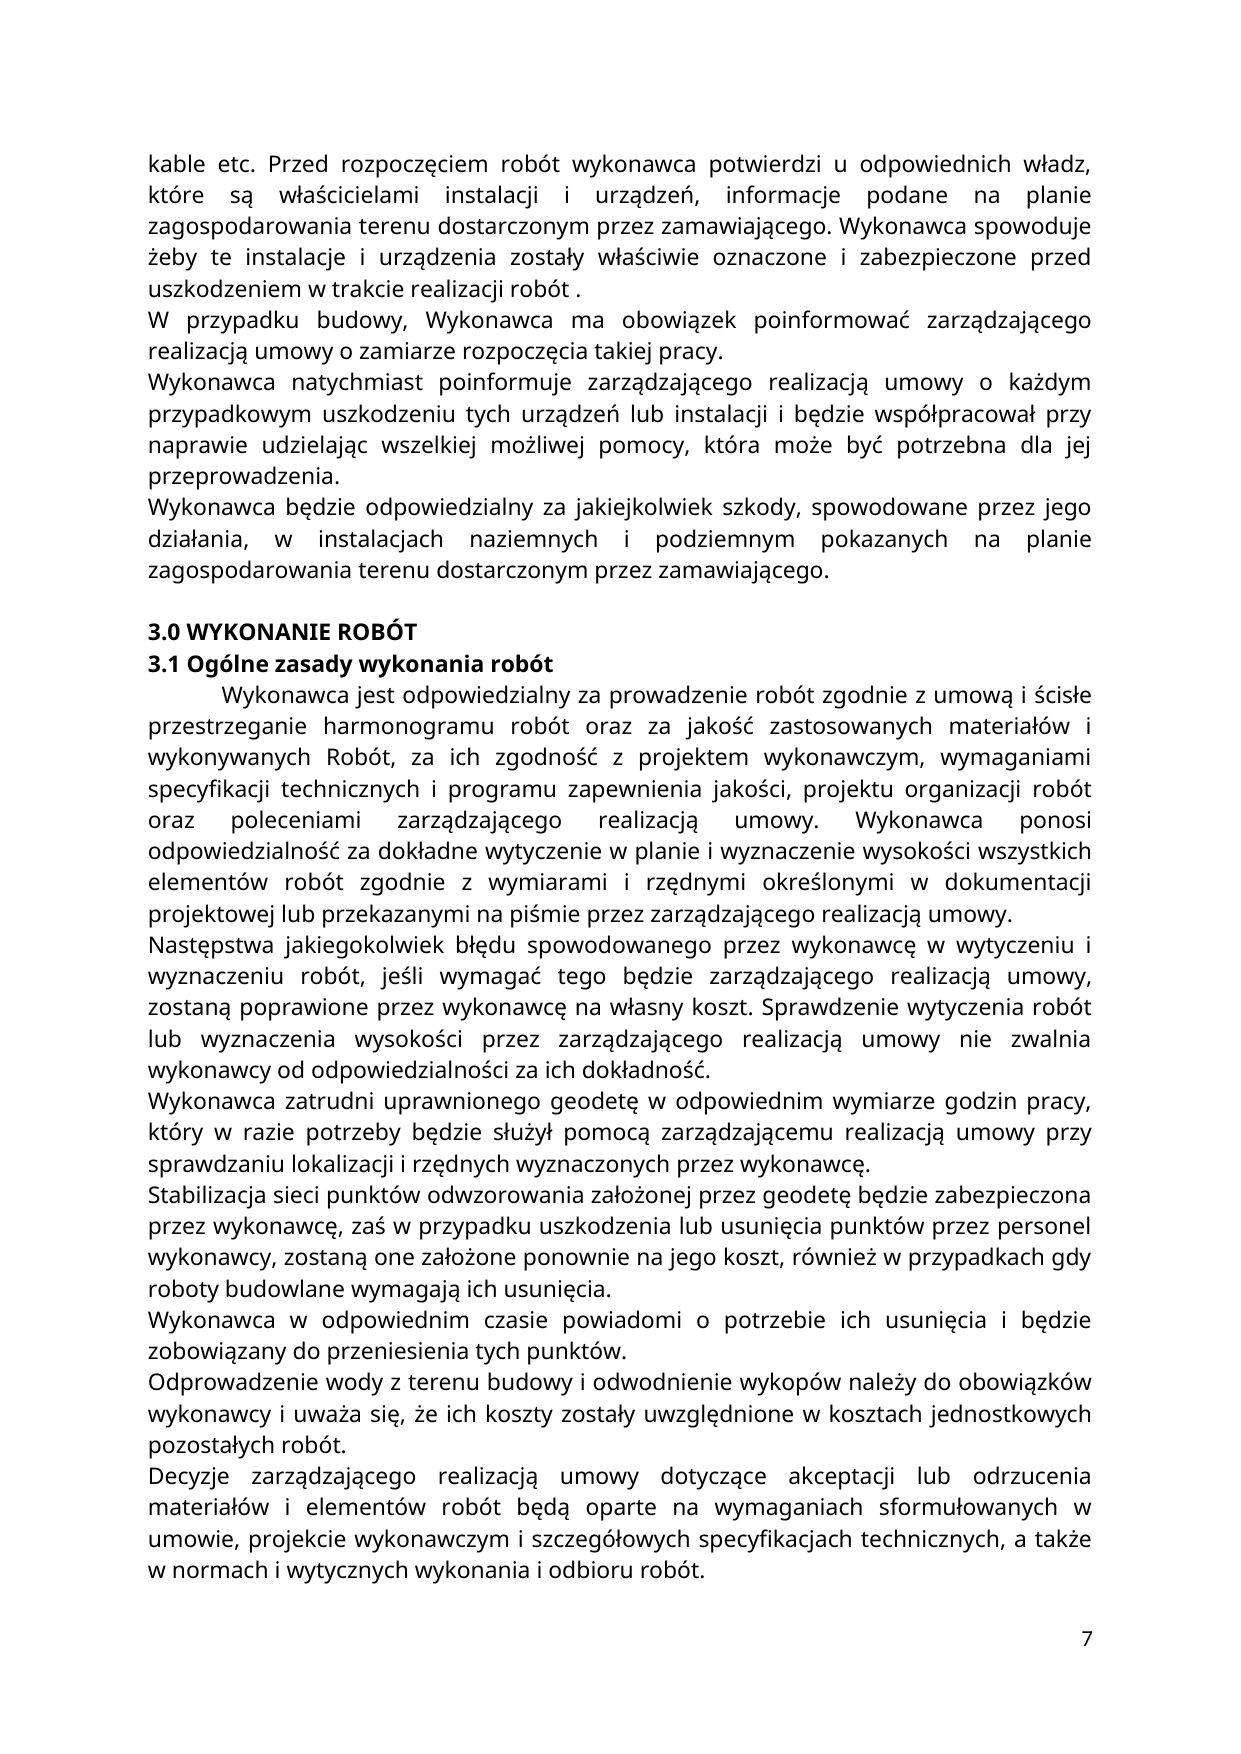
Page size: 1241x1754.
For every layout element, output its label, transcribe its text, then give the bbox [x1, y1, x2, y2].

text Następstwa jakiegokolwiek błędu spowodowanego przez wykonawcę w wytyczeniu i wyznaczeniu robót, jeśli wymagać tego będzie zarządzającego realizacją umowy, zostaną poprawione przez wykonawcę na własny koszt. Sprawdzenie wytyczenia robót lub wyznaczenia wysokości przez zarządzającego realizacją umowy nie zwalnia wykonawcy od odpowiedzialności za ich dokładność. [148, 929, 1093, 1085]
text Decyzje zarządzającego realizacją umowy dotyczące akceptacji lub odrzucenia materiałów i elementów robót będą oparte na wymaganiach sformułowanych w umowie, projekcie wykonawczym i szczegółowych specyfikacjach technicznych, a także w normach i wytycznych wykonania i odbioru robót. [148, 1460, 1093, 1585]
text Wykonawca w odpowiednim czasie powiadomi o potrzebie ich usunięcia i będzie zobowiązany do przeniesienia tych punktów. [148, 1304, 1093, 1366]
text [148, 148, 1093, 304]
text Wykonawca będzie odpowiedzialny za jakiejkolwiek szkody, spowodowane przez jego działania, w instalacjach naziemnych i podziemnym pokazanych na planie zagospodarowania terenu dostarczonym przez zamawiającego. [148, 491, 1093, 585]
text Wykonawca jest odpowiedzialny za prowadzenie robót zgodnie z umową i ścisłe przestrzeganie harmonogramu robót oraz za jakość zastosowanych materiałów i wykonywanych Robót, za ich zgodność z projektem wykonawczym, wymaganiami specyfikacji technicznych i programu zapewnienia jakości, projektu organizacji robót oraz poleceniami zarządzającego realizacją umowy. Wykonawca ponosi odpowiedzialność za dokładne wytyczenie w planie i wyznaczenie wysokości wszystkich elementów robót zgodnie z wymiarami i rzędnymi określonymi w dokumentacji projektowej lub przekazanymi na piśmie przez zarządzającego realizacją umowy. [148, 679, 1093, 929]
text 3.0 WYKONANIE ROBÓT [148, 616, 1093, 648]
text Wykonawca zatrudni uprawnionego geodetę w odpowiednim wymiarze godzin pracy, który w razie potrzeby będzie służył pomocą zarządzającemu realizacją umowy przy sprawdzaniu lokalizacji i rzędnych wyznaczonych przez wykonawcę. [148, 1085, 1093, 1179]
text Wykonawca natychmiast poinformuje zarządzającego realizacją umowy o każdym przypadkowym uszkodzeniu tych urządzeń lub instalacji i będzie współpracował przy naprawie udzielając wszelkiej możliwej pomocy, która może być potrzebna dla jej przeprowadzenia. [148, 366, 1093, 491]
text Odprowadzenie wody z terenu budowy i odwodnienie wykopów należy do obowiązków wykonawcy i uważa się, że ich koszty zostały uwzględnione w kosztach jednostkowych pozostałych robót. [148, 1366, 1093, 1460]
text Stabilizacja sieci punktów odwzorowania założonej przez geodetę będzie zabezpieczona przez wykonawcę, zaś w przypadku uszkodzenia lub usunięcia punktów przez personel wykonawcy, zostaną one założone ponownie na jego koszt, również w przypadkach gdy roboty budowlane wymagają ich usunięcia. [148, 1179, 1093, 1304]
text 3.1 Ogólne zasady wykonania robót [148, 648, 1093, 679]
text W przypadku budowy, Wykonawca ma obowiązek poinformować zarządzającego realizacją umowy o zamiarze rozpoczęcia takiej pracy. [148, 304, 1093, 366]
